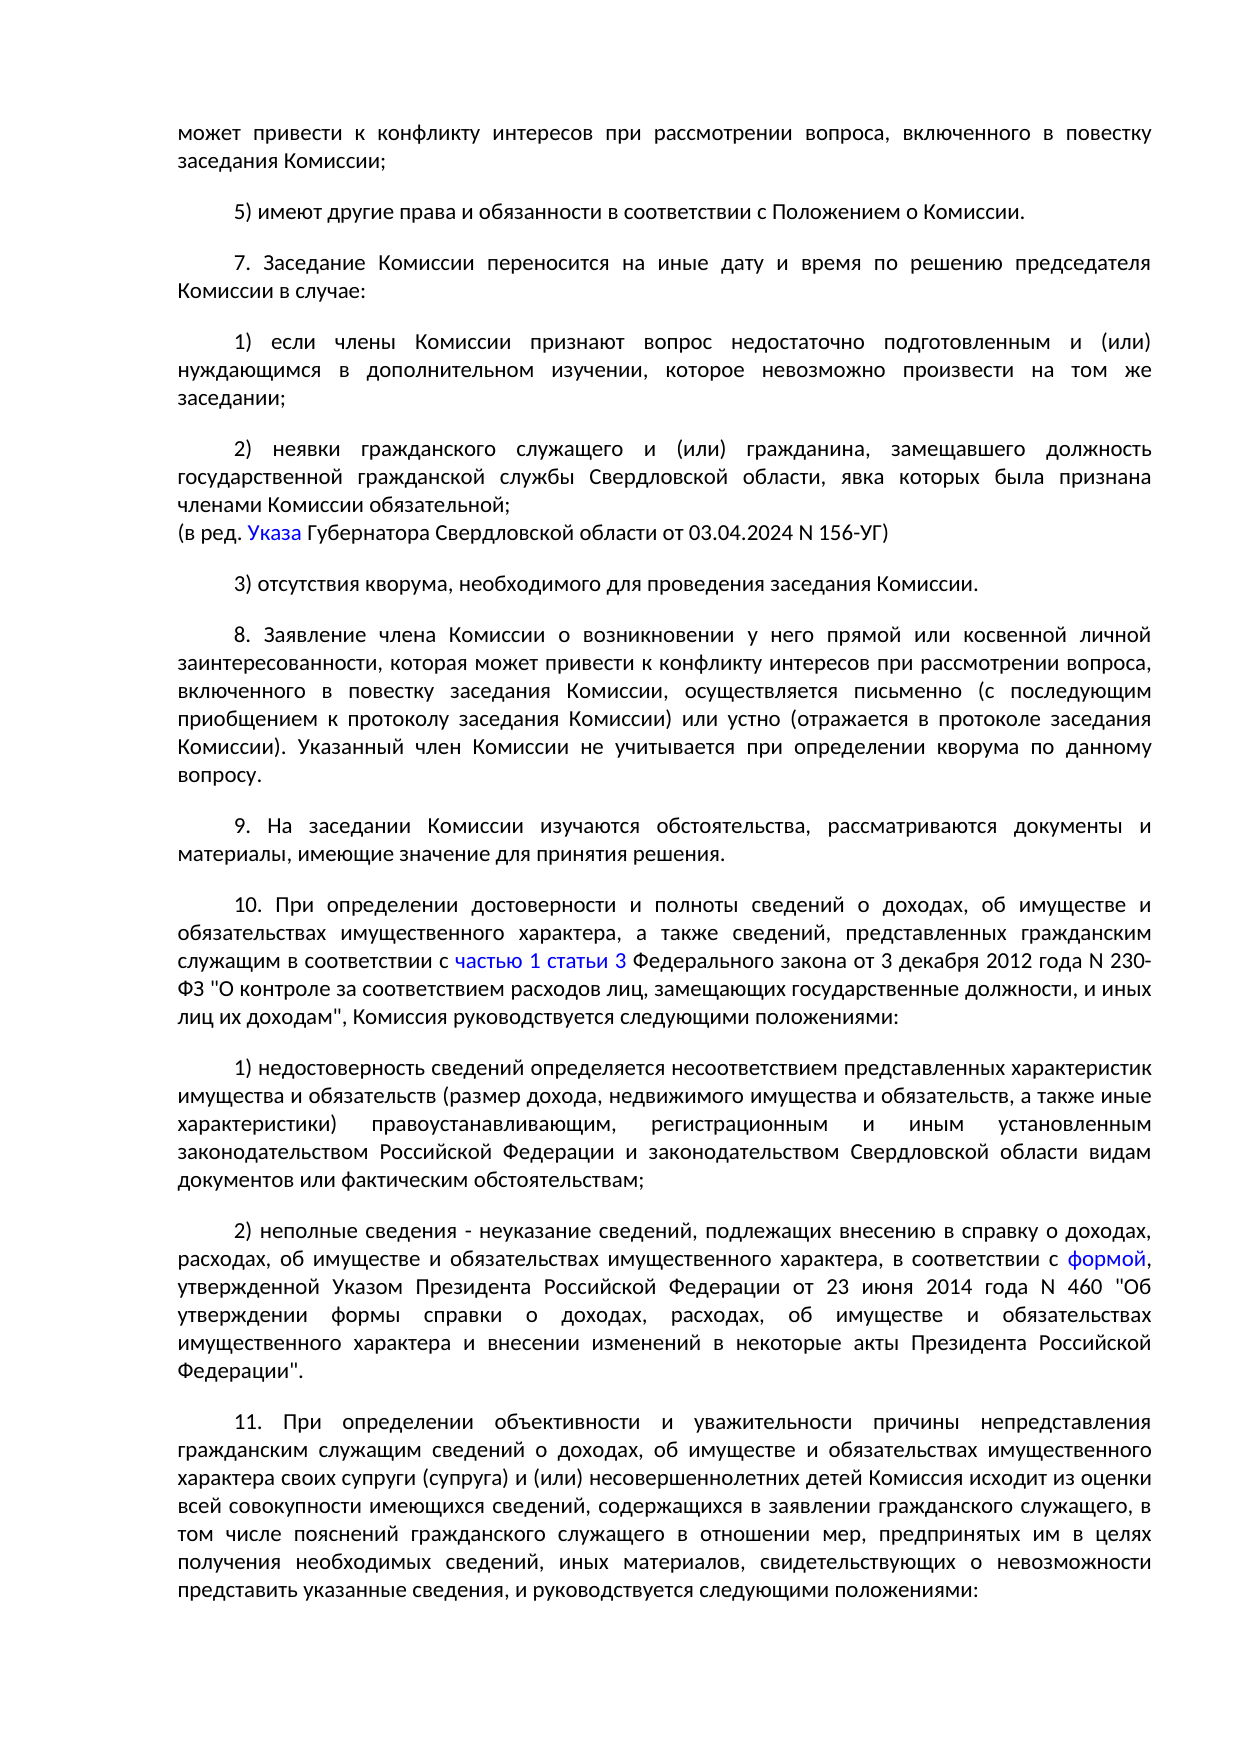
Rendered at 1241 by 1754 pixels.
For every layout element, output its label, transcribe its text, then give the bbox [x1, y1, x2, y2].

text 5) имеют другие права и обязанности в соответствии с Положением о Комиссии. [177, 197, 1152, 225]
text 11. При определении объективности и уважительности причины непредставления гражданским служащим сведений о доходах, об имуществе и обязательствах имущественного характера своих супруги (супруга) и (или) несовершеннолетних детей Комиссия исходит из оценки всей совокупности имеющихся сведений, содержащихся в заявлении гражданского служащего, в том числе пояснений гражданского служащего в отношении мер, предпринятых им в целях получения необходимых сведений, иных материалов, свидетельствующих о невозможности представить указанные сведения, и руководствуется следующими положениями: [177, 1407, 1152, 1603]
text 9. На заседании Комиссии изучаются обстоятельства, рассматриваются документы и материалы, имеющие значение для принятия решения. [177, 811, 1152, 867]
text 2) неполные сведения - неуказание сведений, подлежащих внесению в справку о доходах, расходах, об имуществе и обязательствах имущественного характера, в соответствии с формой, утвержденной Указом Президента Российской Федерации от 23 июня 2014 года N 460 "Об утверждении формы справки о доходах, расходах, об имуществе и обязательствах имущественного характера и внесении изменений в некоторые акты Президента Российской Федерации". [177, 1216, 1152, 1384]
text 2) неявки гражданского служащего и (или) гражданина, замещавшего должность государственной гражданской службы Свердловской области, явка которых была признана членами Комиссии обязательной; [177, 434, 1152, 518]
text (в ред. Указа Губернатора Свердловской области от 03.04.2024 N 156-УГ) [177, 518, 1152, 546]
text 1) если члены Комиссии признают вопрос недостаточно подготовленным и (или) нуждающимся в дополнительном изучении, которое невозможно произвести на том же заседании; [177, 327, 1152, 411]
text 3) отсутствия кворума, необходимого для проведения заседания Комиссии. [177, 569, 1152, 597]
text 1) недостоверность сведений определяется несоответствием представленных характеристик имущества и обязательств (размер дохода, недвижимого имущества и обязательств, а также иные характеристики) правоустанавливающим, регистрационным и иным установленным законодательством Российской Федерации и законодательством Свердловской области видам документов или фактическим обстоятельствам; [177, 1053, 1152, 1193]
text 8. Заявление члена Комиссии о возникновении у него прямой или косвенной личной заинтересованности, которая может привести к конфликту интересов при рассмотрении вопроса, включенного в повестку заседания Комиссии, осуществляется письменно (с последующим приобщением к протоколу заседания Комиссии) или устно (отражается в протоколе заседания Комиссии). Указанный член Комиссии не учитывается при определении кворума по данному вопросу. [177, 620, 1152, 788]
text 7. Заседание Комиссии переносится на иные дату и время по решению председателя Комиссии в случае: [177, 248, 1152, 304]
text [177, 118, 1152, 174]
text 10. При определении достоверности и полноты сведений о доходах, об имуществе и обязательствах имущественного характера, а также сведений, представленных гражданским служащим в соответствии с частью 1 статьи 3 Федерального закона от 3 декабря 2012 года N 230-ФЗ "О контроле за соответствием расходов лиц, замещающих государственные должности, и иных лиц их доходам", Комиссия руководствуется следующими положениями: [177, 890, 1152, 1030]
